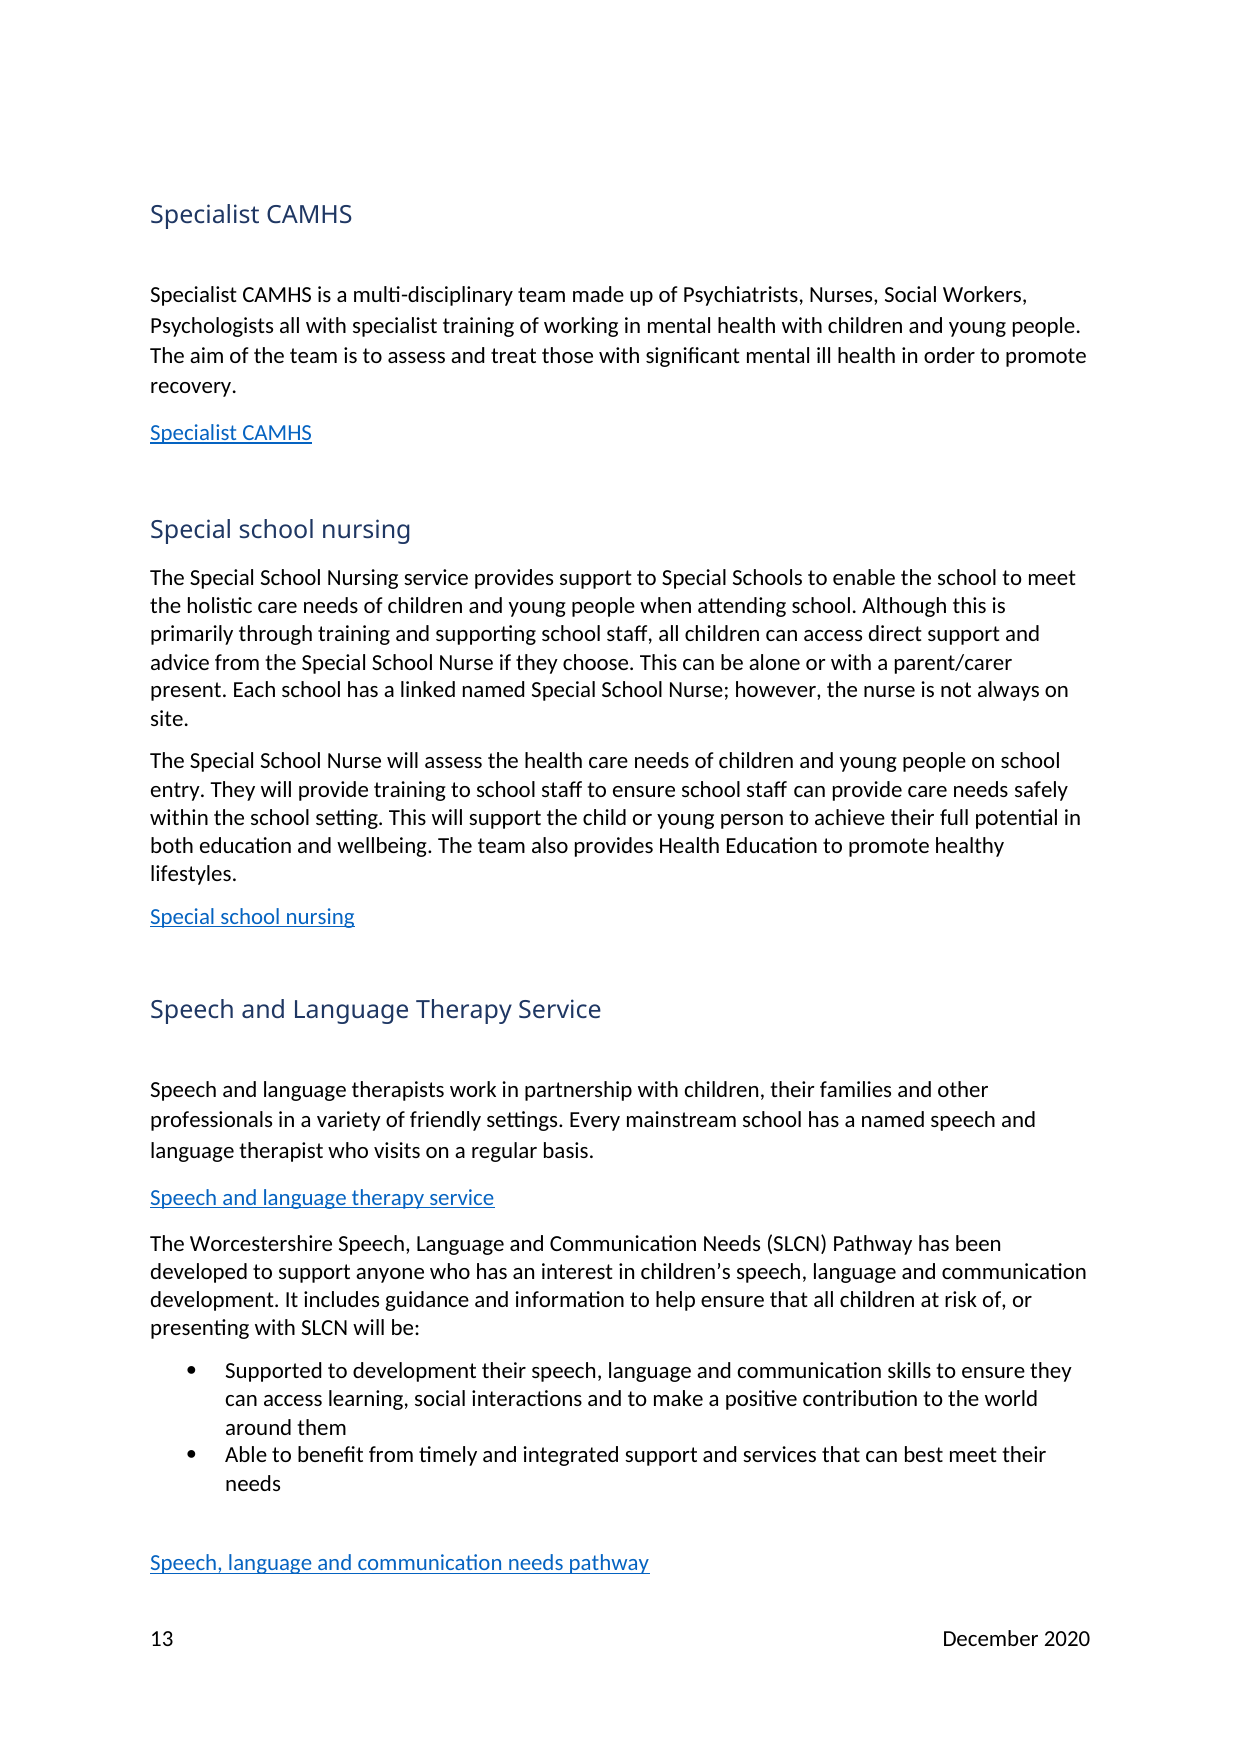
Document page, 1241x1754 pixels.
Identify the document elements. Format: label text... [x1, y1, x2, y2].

text The Worcestershire Speech, Language and Communication Needs (SLCN) Pathway has been developed to support anyone who has an interest in children’s speech, language and communication development. It includes guidance and information to help ensure that all children at risk of, or presenting with SLCN will be: [150, 1229, 1090, 1342]
text Special school nursing [150, 902, 1090, 930]
text Speech and language therapists work in partnership with children, their families and other professionals in a variety of friendly settings. Every mainstream school has a named speech and language therapist who visits on a regular basis. [150, 1075, 1090, 1164]
text The Special School Nursing service provides support to Special Schools to enable the school to meet the holistic care needs of children and young people when attending school. Although this is primarily through training and supporting school staff, all children can access direct support and advice from the Special School Nurse if they choose. This can be alone or with a parent/carer present. Each school has a linked named Special School Nurse; however, the nurse is not always on site. [150, 563, 1090, 732]
subtitle Speech and Language Therapy Service [150, 992, 1090, 1026]
text The Special School Nurse will assess the health care needs of children and young people on school entry. They will provide training to school staff to ensure school staff can provide care needs safely within the school setting. This will support the child or young person to achieve their full potential in both education and wellbeing. The team also provides Health Education to promote healthy lifestyles. [150, 747, 1090, 887]
subtitle Special school nursing [150, 512, 1090, 546]
list Supported to development their speech, language and communication skills to ensure they can access learning, social interactions and to make a positive contribution to the world around them [187, 1357, 1090, 1441]
text Speech, language and communication needs pathway [150, 1548, 1090, 1577]
text Speech and language therapy service [150, 1183, 1090, 1211]
text Specialist CAMHS [150, 418, 1090, 446]
subtitle Specialist CAMHS [150, 197, 1090, 231]
text Specialist CAMHS is a multi-disciplinary team made up of Psychiatrists, Nurses, Social Workers, Psychologists all with specialist training of working in mental health with children and young people. The aim of the team is to assess and treat those with significant mental ill health in order to promote recovery. [150, 281, 1090, 399]
list Able to benefit from timely and integrated support and services that can best meet their needs [187, 1441, 1090, 1497]
